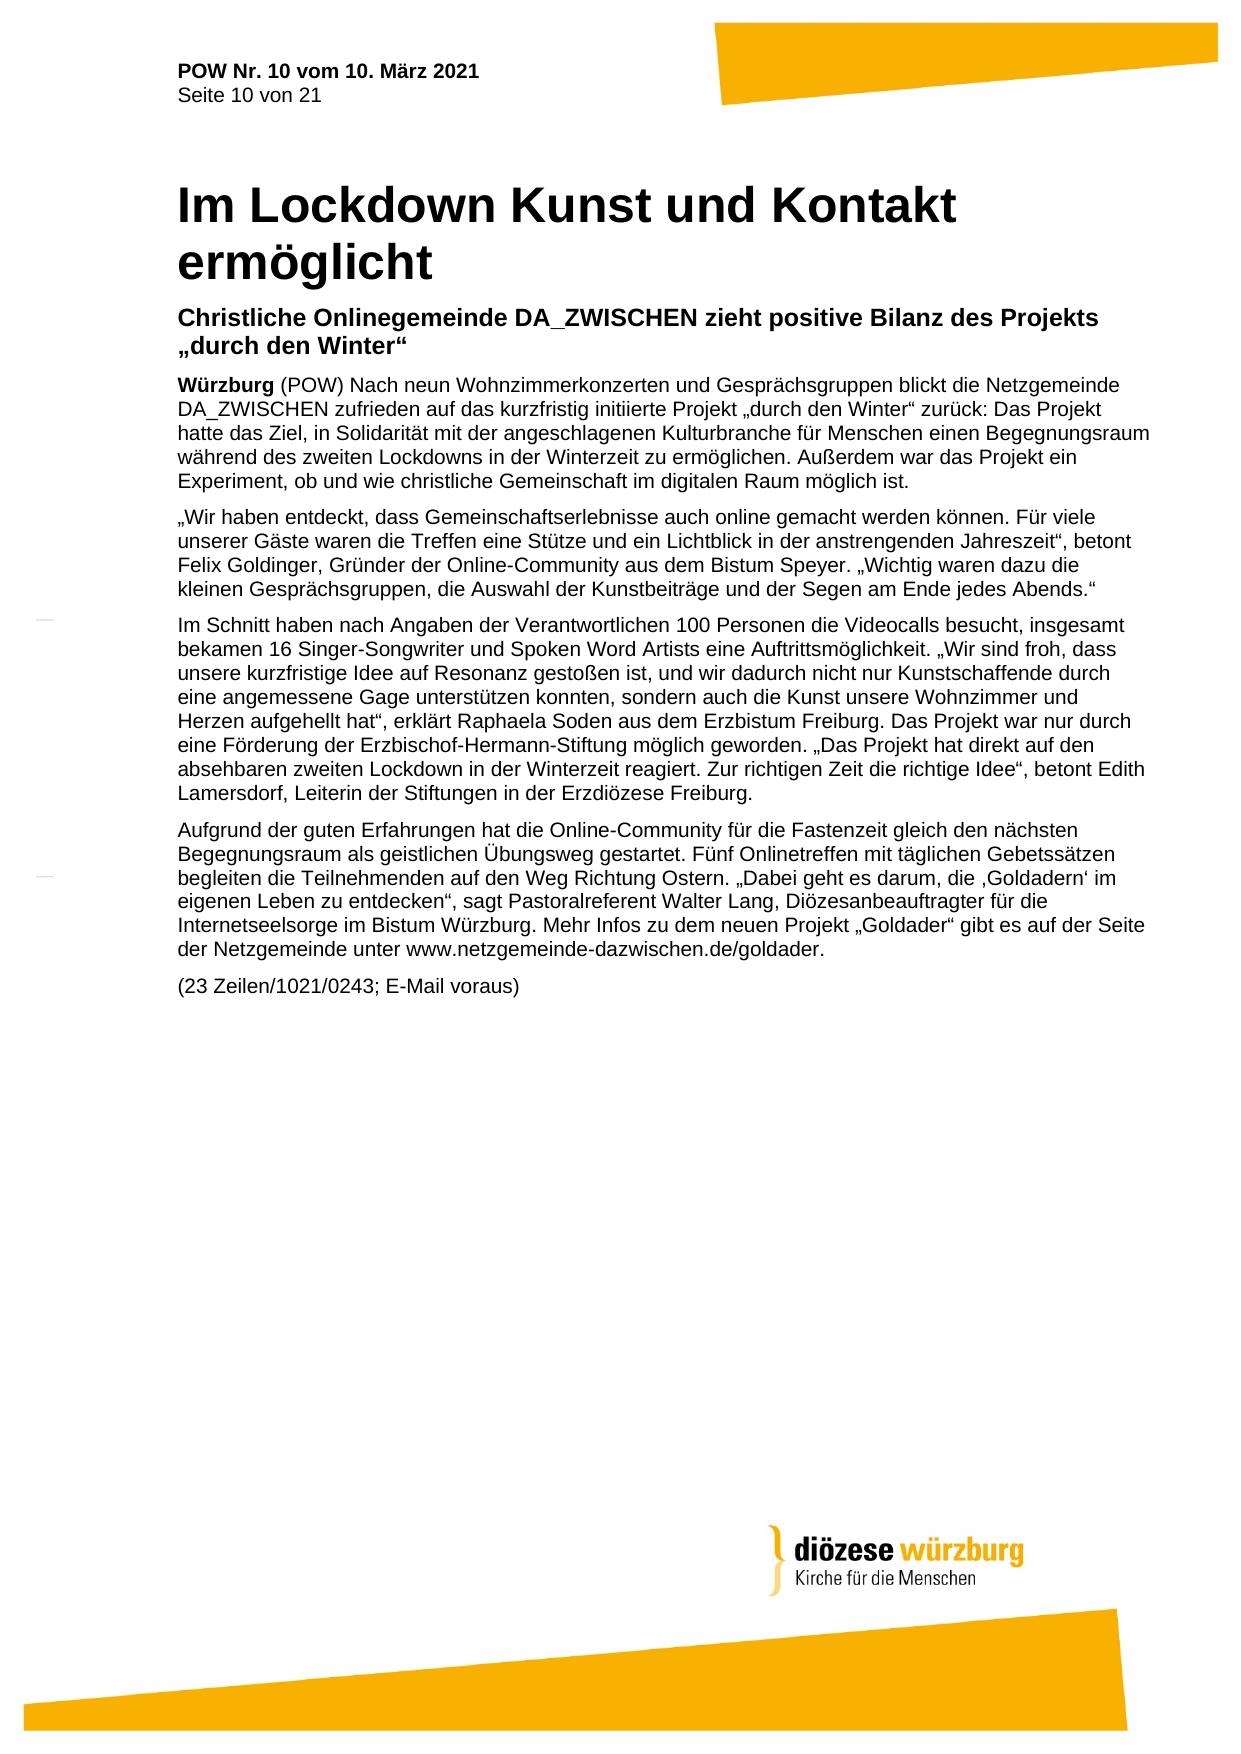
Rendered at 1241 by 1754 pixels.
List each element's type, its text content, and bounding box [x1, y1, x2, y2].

picture [0, 0, 1241, 1754]
subtitle Im Lockdown Kunst und Kontakt ermöglicht [177, 175, 1152, 290]
text Christliche Onlinegemeinde DA_ZWISCHEN zieht positive Bilanz des Projekts „durch den Winter“ [177, 303, 1152, 360]
text Aufgrund der guten Erfahrungen hat die Online-Community für die Fastenzeit gleich den nächsten Begegnungsraum als geistlichen Übungsweg gestartet. Fünf Onlinetreffen mit täglichen Gebetssätzen begleiten die Teilnehmenden auf den Weg Richtung Ostern. „Dabei geht es darum, die ,Goldadern‘ im eigenen Leben zu entdecken“, sagt Pastoralreferent Walter Lang, Diözesanbeauftragter für die Internetseelsorge im Bistum Würzburg. Mehr Infos zu dem neuen Projekt „Goldader“ gibt es auf der Seite der Netzgemeinde unter www.netzgemeinde-dazwischen.de/goldader. [177, 817, 1152, 961]
text Würzburg (POW) Nach neun Wohnzimmerkonzerten und Gesprächsgruppen blickt die Netzgemeinde DA_ZWISCHEN zufrieden auf das kurzfristig initiierte Projekt „durch den Winter“ zurück: Das Projekt hatte das Ziel, in Solidarität mit der angeschlagenen Kulturbranche für Menschen einen Begegnungsraum während des zweiten Lockdowns in der Winterzeit zu ermöglichen. Außerdem war das Projekt ein Experiment, ob und wie christliche Gemeinschaft im digitalen Raum möglich ist. [177, 373, 1152, 492]
text „Wir haben entdeckt, dass Gemeinschaftserlebnisse auch online gemacht werden können. Für viele unserer Gäste waren die Treffen eine Stütze und ein Lichtblick in der anstrengenden Jahreszeit“, betont Felix Goldinger, Gründer der Online-Community aus dem Bistum Speyer. „Wichtig waren dazu die kleinen Gesprächsgruppen, die Auswahl der Kunstbeiträge und der Segen am Ende jedes Abends.“ [177, 505, 1152, 601]
text (23 Zeilen/1021/0243; E-Mail voraus) [177, 974, 1152, 998]
text Im Schnitt haben nach Angaben der Verantwortlichen 100 Personen die Videocalls besucht, insgesamt bekamen 16 Singer-Songwriter und Spoken Word Artists eine Auftrittsmöglichkeit. „Wir sind froh, dass unsere kurzfristige Idee auf Resonanz gestoßen ist, und wir dadurch nicht nur Kunstschaffende durch eine angemessene Gage unterstützen konnten, sondern auch die Kunst unsere Wohnzimmer und Herzen aufgehellt hat“, erklärt Raphaela Soden aus dem Erzbistum Freiburg. Das Projekt war nur durch eine Förderung der Erzbischof-Hermann-Stiftung möglich geworden. „Das Projekt hat direkt auf den absehbaren zweiten Lockdown in der Winterzeit reagiert. Zur richtigen Zeit die richtige Idee“, betont Edith Lamersdorf, Leiterin der Stiftungen in der Erzdiözese Freiburg. [177, 613, 1152, 805]
